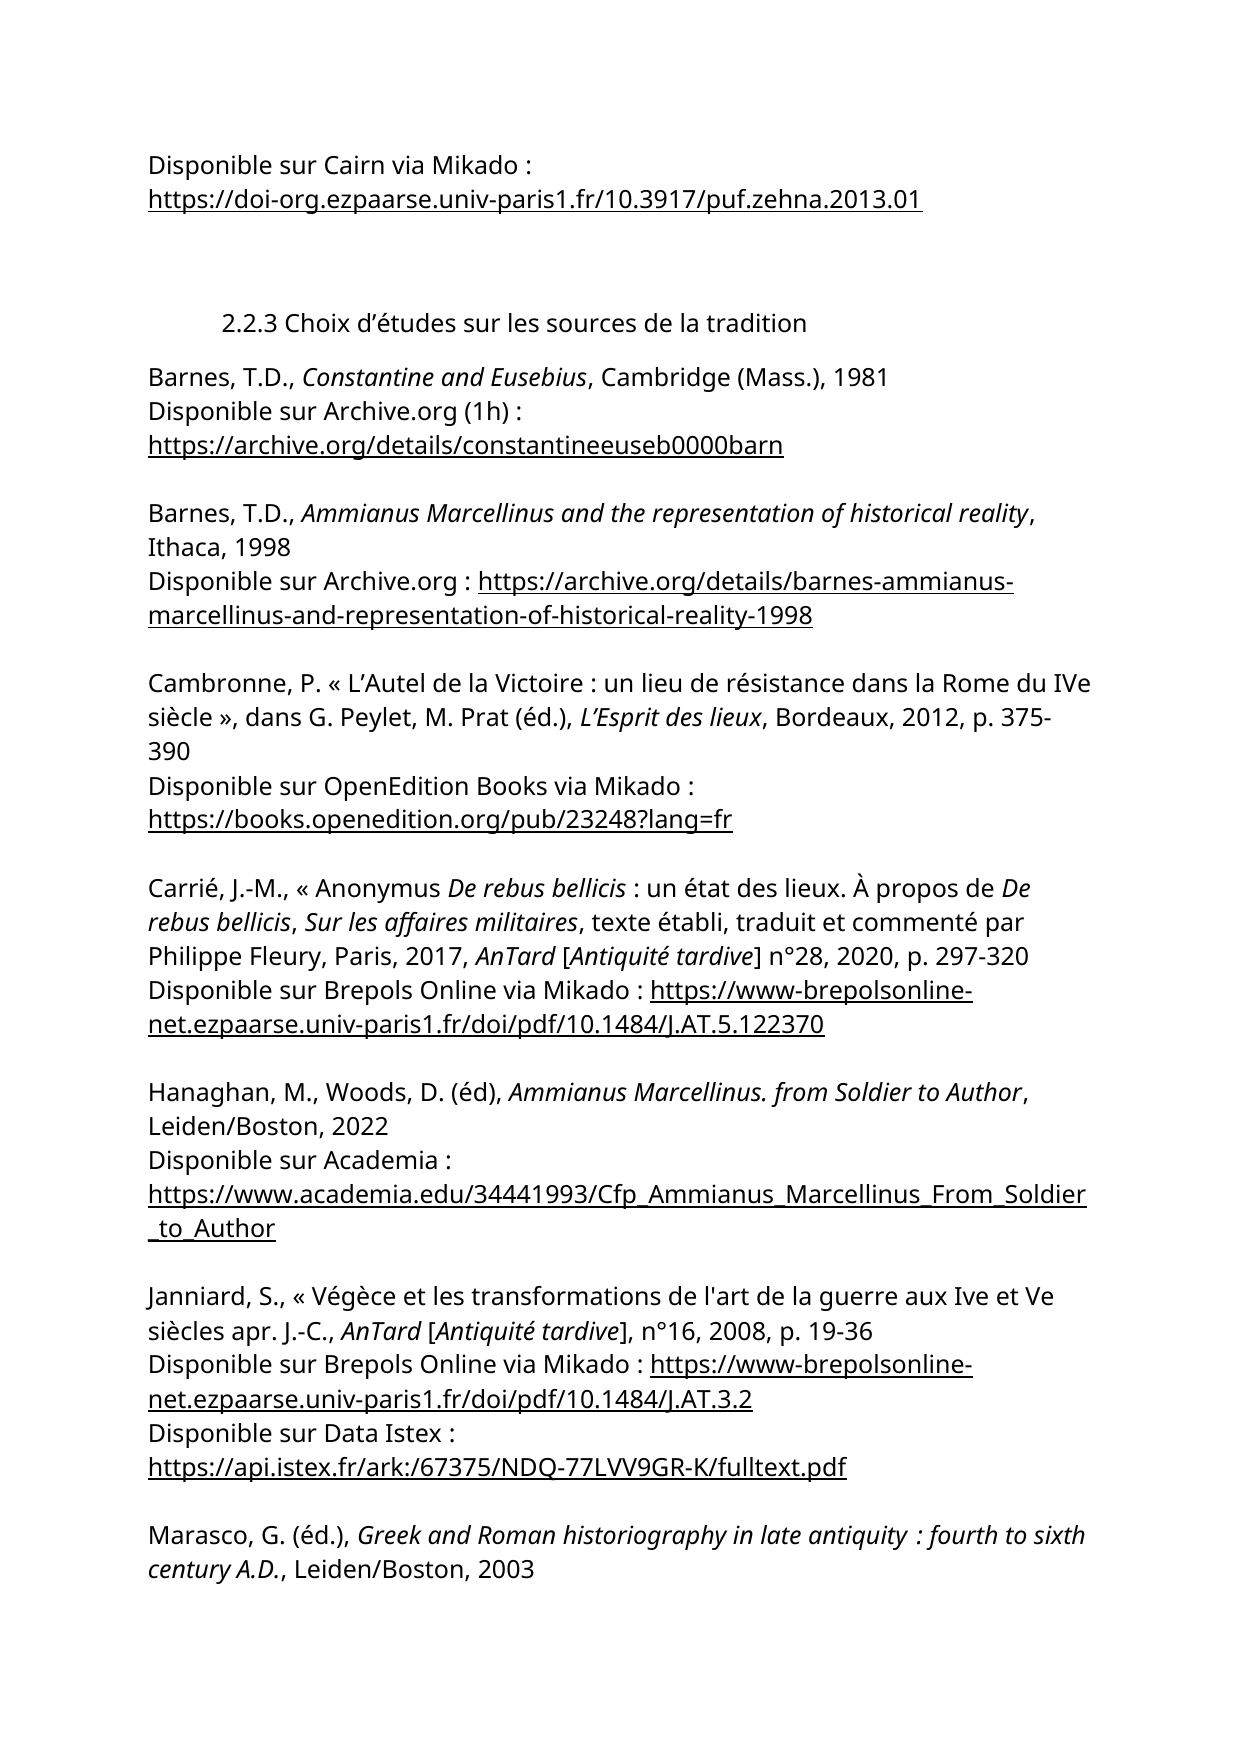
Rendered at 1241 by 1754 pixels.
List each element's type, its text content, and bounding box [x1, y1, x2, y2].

text Disponible sur Cairn via Mikado : [148, 148, 1093, 182]
text https://doi-org.ezpaarse.univ-paris1.fr/10.3917/puf.zehna.2013.01 [148, 182, 1093, 216]
text Disponible sur Brepols Online via Mikado : https://www-brepolsonline-net.ezpaarse.univ-paris1.fr/doi/pdf/10.1484/J.AT.5.122370 [148, 972, 1093, 1041]
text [148, 1517, 1093, 1586]
text Disponible sur Data Istex : https://api.istex.fr/ark:/67375/NDQ-77LVV9GR-K/fulltext.pdf [148, 1415, 1093, 1483]
text Carrié, J.-M., « Anonymus De rebus bellicis : un état des lieux. À propos de De rebus bellicis, Sur les affaires militaires, texte établi, traduit et commenté par Philippe Fleury, Paris, 2017, AnTard [Antiquité tardive] n°28, 2020, p. 297-320 [148, 870, 1093, 972]
text 2.2.3 Choix d’études sur les sources de la tradition [148, 306, 1093, 340]
text Cambronne, P. « L’Autel de la Victoire : un lieu de résistance dans la Rome du IVe siècle », dans G. Peylet, M. Prat (éd.), L’Esprit des lieux, Bordeaux, 2012, p. 375-390 [148, 666, 1093, 768]
text Barnes, T.D., Constantine and Eusebius, Cambridge (Mass.), 1981 Disponible sur Archive.org (1h) : https://archive.org/details/constantineeuseb0000barn [148, 359, 1093, 462]
text Disponible sur Brepols Online via Mikado : https://www-brepolsonline-net.ezpaarse.univ-paris1.fr/doi/pdf/10.1484/J.AT.3.2 [148, 1347, 1093, 1415]
text Disponible sur OpenEdition Books via Mikado : https://books.openedition.org/pub/23248?lang=fr [148, 768, 1093, 836]
text Barnes, T.D., Ammianus Marcellinus and the representation of historical reality, Ithaca, 1998 Disponible sur Archive.org : https://archive.org/details/barnes-ammianus-marcellinus-and-representation-of-historical-reality-1998 [148, 496, 1093, 632]
text Hanaghan, M., Woods, D. (éd), Ammianus Marcellinus. from Soldier to Author, Leiden/Boston, 2022 Disponible sur Academia : https://www.academia.edu/34441993/Cfp_Ammianus_Marcellinus_From_Soldier_to_Author [148, 1075, 1093, 1245]
text Janniard, S., « Végèce et les transformations de l'art de la guerre aux Ive et Ve siècles apr. J.-C., AnTard [Antiquité tardive], n°16, 2008, p. 19-36 [148, 1279, 1093, 1347]
